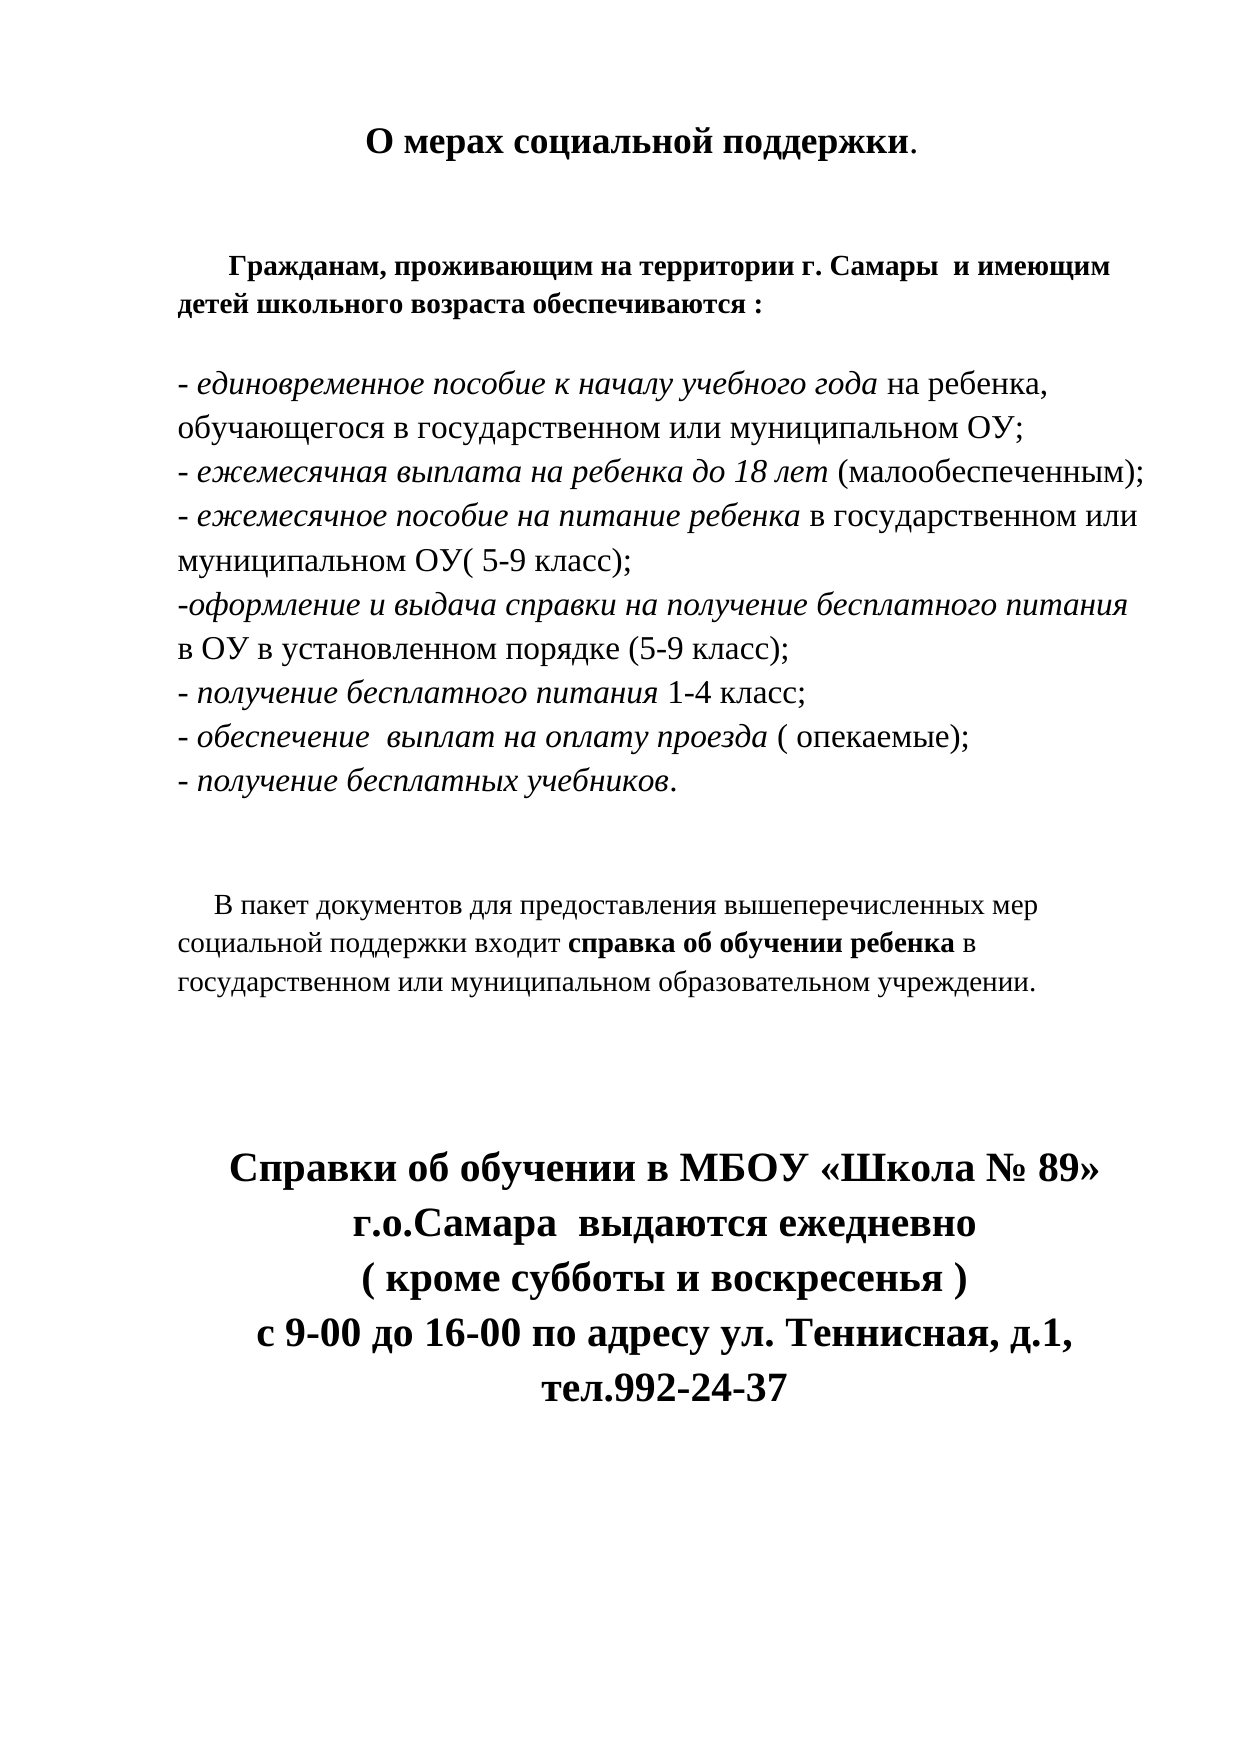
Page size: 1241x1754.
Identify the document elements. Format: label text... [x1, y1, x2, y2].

text Гражданам, проживающим на территории г. Самары и имеющим детей школьного возраста обеспечиваются : [177, 248, 1152, 320]
text ( кроме субботы и воскресенья ) [177, 1252, 1152, 1300]
text В пакет документов для предоставления вышеперечисленных мер социальной поддержки входит справка об обучении ребенка в государственном или муниципальном образовательном учреждении. [177, 887, 1152, 997]
text - ежемесячная выплата на ребенка до 18 лет (малообеспеченным); [177, 452, 1152, 490]
text О мерах социальной поддержки. [177, 118, 1152, 161]
text с 9-00 до 16-00 по адресу ул. Теннисная, д.1, тел.992-24-37 [177, 1307, 1152, 1410]
text - получение бесплатного питания 1-4 класс; [177, 672, 1152, 710]
text - получение бесплатных учебников. [177, 760, 1152, 798]
text -оформление и выдача справки на получение бесплатного питания в ОУ в установленном порядке (5-9 класс); [177, 584, 1152, 666]
text - обеспечение выплат на оплату проезда ( опекаемые); [177, 716, 1152, 754]
text - ежемесячное пособие на питание ребенка в государственном или муниципальном ОУ( 5-9 класс); [177, 496, 1152, 578]
text Справки об обучении в МБОУ «Школа № 89» г.о.Самара выдаются ежедневно [177, 1142, 1152, 1245]
text - единовременное пособие к началу учебного года на ребенка, обучающегося в государственном или муниципальном ОУ; [177, 363, 1152, 446]
